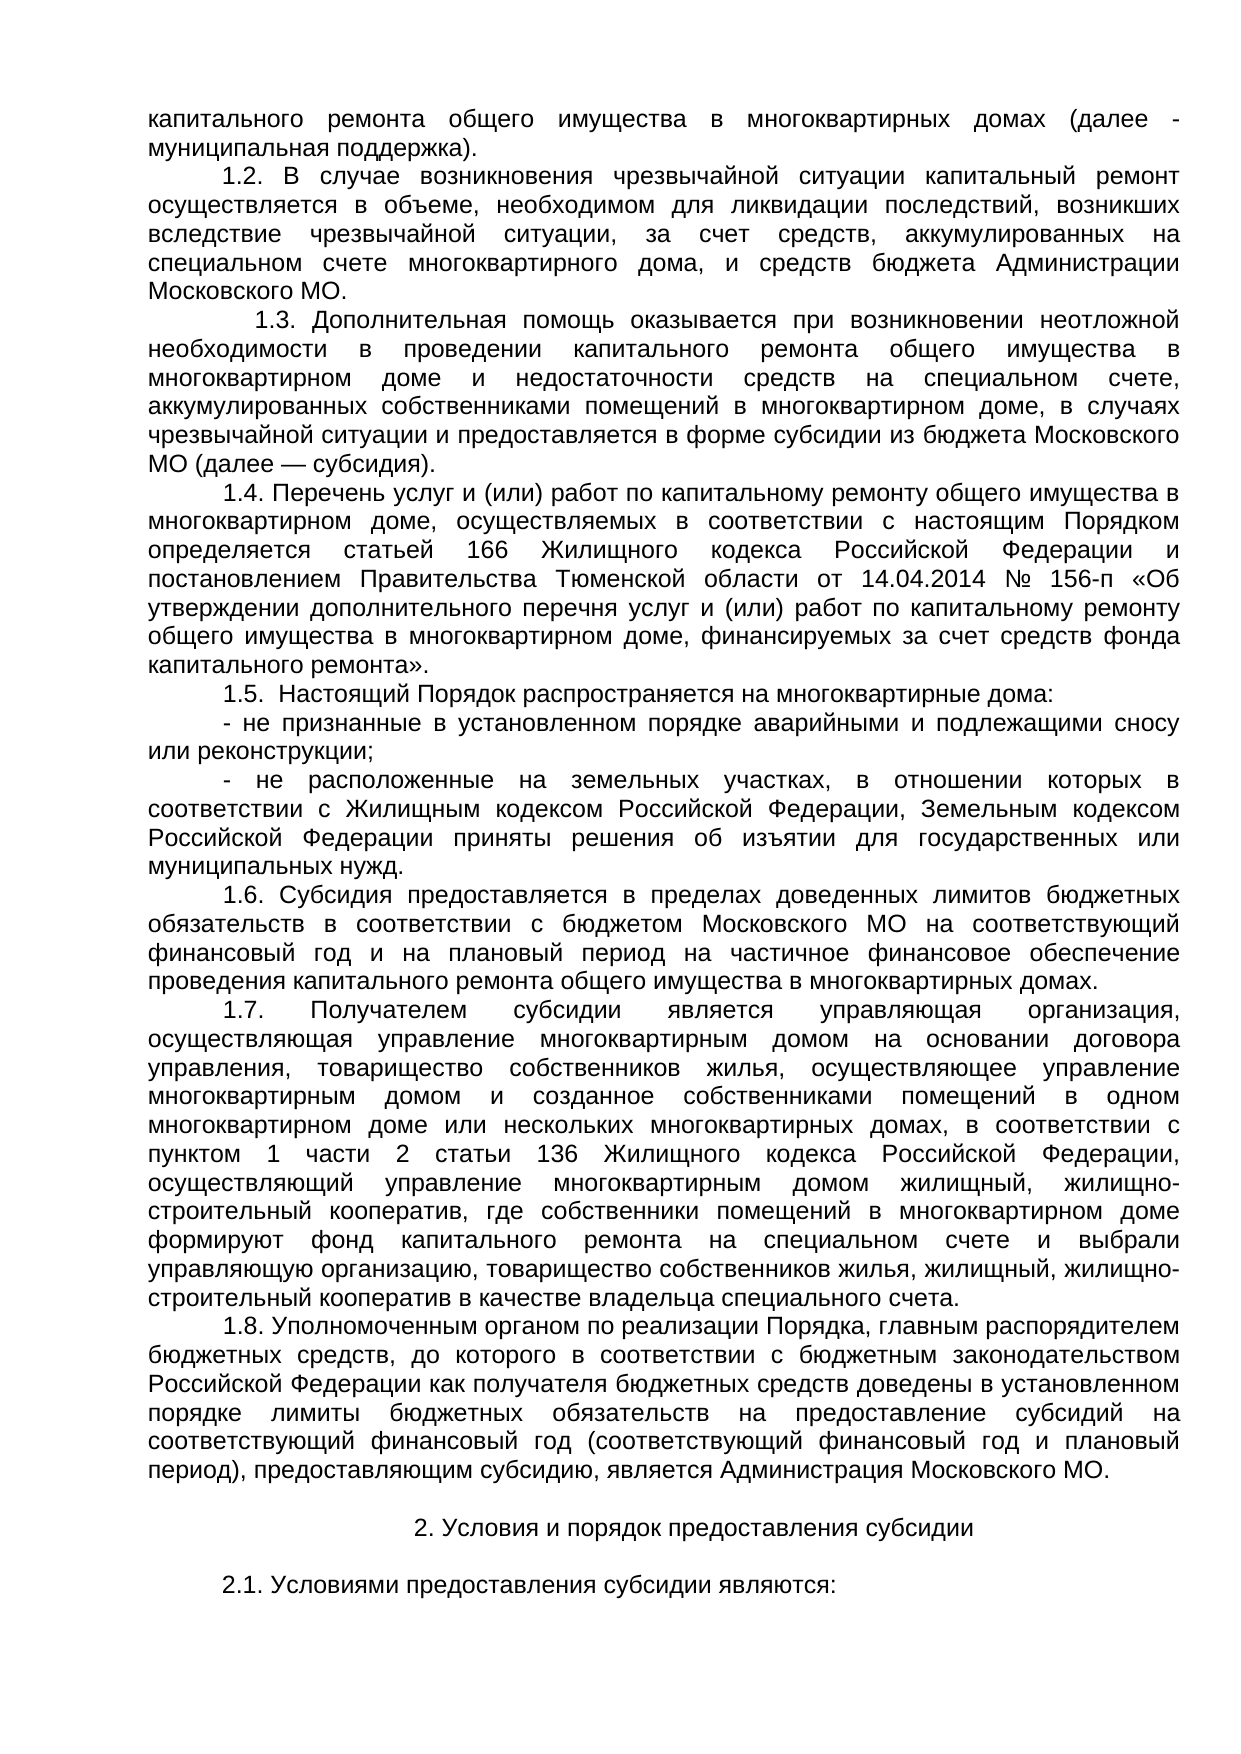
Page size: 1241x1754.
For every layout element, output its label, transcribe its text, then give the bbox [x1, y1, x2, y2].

text 1.4. Перечень услуг и (или) работ по капитальному ремонту общего имущества в многоквартирном доме, осуществляемых в соответствии с настоящим Порядком определяется статьей 166 Жилищного кодекса Российской Федерации и постановлением Правительства Тюменской области от 14.04.2014 № 156-п «Об утверждении дополнительного перечня услуг и (или) работ по капитальному ремонту общего имущества в многоквартирном доме, финансируемых за счет средств фонда капитального ремонта». [148, 477, 1181, 679]
text 1.3. Дополнительная помощь оказывается при возникновении неотложной необходимости в проведении капитального ремонта общего имущества в многоквартирном доме и недостаточности средств на специальном счете, аккумулированных собственниками помещений в многоквартирном доме, в случаях чрезвычайной ситуации и предоставляется в форме субсидии из бюджета Московского МО (далее — субсидия). [148, 305, 1181, 477]
text - не признанные в установленном порядке аварийными и подлежащими сносу или реконструкции; [148, 707, 1181, 765]
text 1.8. Уполномоченным органом по реализации Порядка, главным распорядителем бюджетных средств, до которого в соответствии с бюджетным законодательством Российской Федерации как получателя бюджетных средств доведены в установленном порядке лимиты бюджетных обязательств на предоставление субсидий на соответствующий финансовый год (соответствующий финансовый год и плановый период), предоставляющим субсидию, является Администрация Московского МО. [148, 1311, 1181, 1484]
text 1.5. Настоящий Порядок распространяется на многоквартирные дома: [148, 679, 1181, 707]
text 1.2. В случае возникновения чрезвычайной ситуации капитальный ремонт осуществляется в объеме, необходимом для ликвидации последствий, возникших вследствие чрезвычайной ситуации, за счет средств, аккумулированных на специальном счете многоквартирного дома, и средств бюджета Администрации Московского МО. [148, 161, 1181, 305]
text 2. Условия и порядок предоставления субсидии [148, 1512, 1181, 1541]
text 2.1. Условиями предоставления субсидии являются: [148, 1570, 1181, 1599]
text 1.6. Субсидия предоставляется в пределах доведенных лимитов бюджетных обязательств в соответствии с бюджетом Московского МО на соответствующий финансовый год и на плановый период на частичное финансовое обеспечение проведения капитального ремонта общего имущества в многоквартирных домах. [148, 880, 1181, 995]
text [148, 104, 1181, 161]
text 1.7. Получателем субсидии является управляющая организация, осуществляющая управление многоквартирным домом на основании договора управления, товарищество собственников жилья, осуществляющее управление многоквартирным домом и созданное собственниками помещений в одном многоквартирном доме или нескольких многоквартирных домах, в соответствии с пунктом 1 части 2 статьи 136 Жилищного кодекса Российской Федерации, осуществляющий управление многоквартирным домом жилищный, жилищно-строительный кооператив, где собственники помещений в многоквартирном доме формируют фонд капитального ремонта на специальном счете и выбрали управляющую организацию, товарищество собственников жилья, жилищный, жилищно-строительный кооператив в качестве владельца специального счета. [148, 995, 1181, 1311]
text - не расположенные на земельных участках, в отношении которых в соответствии с Жилищным кодексом Российской Федерации, Земельным кодексом Российской Федерации приняты решения об изъятии для государственных или муниципальных нужд. [148, 765, 1181, 880]
